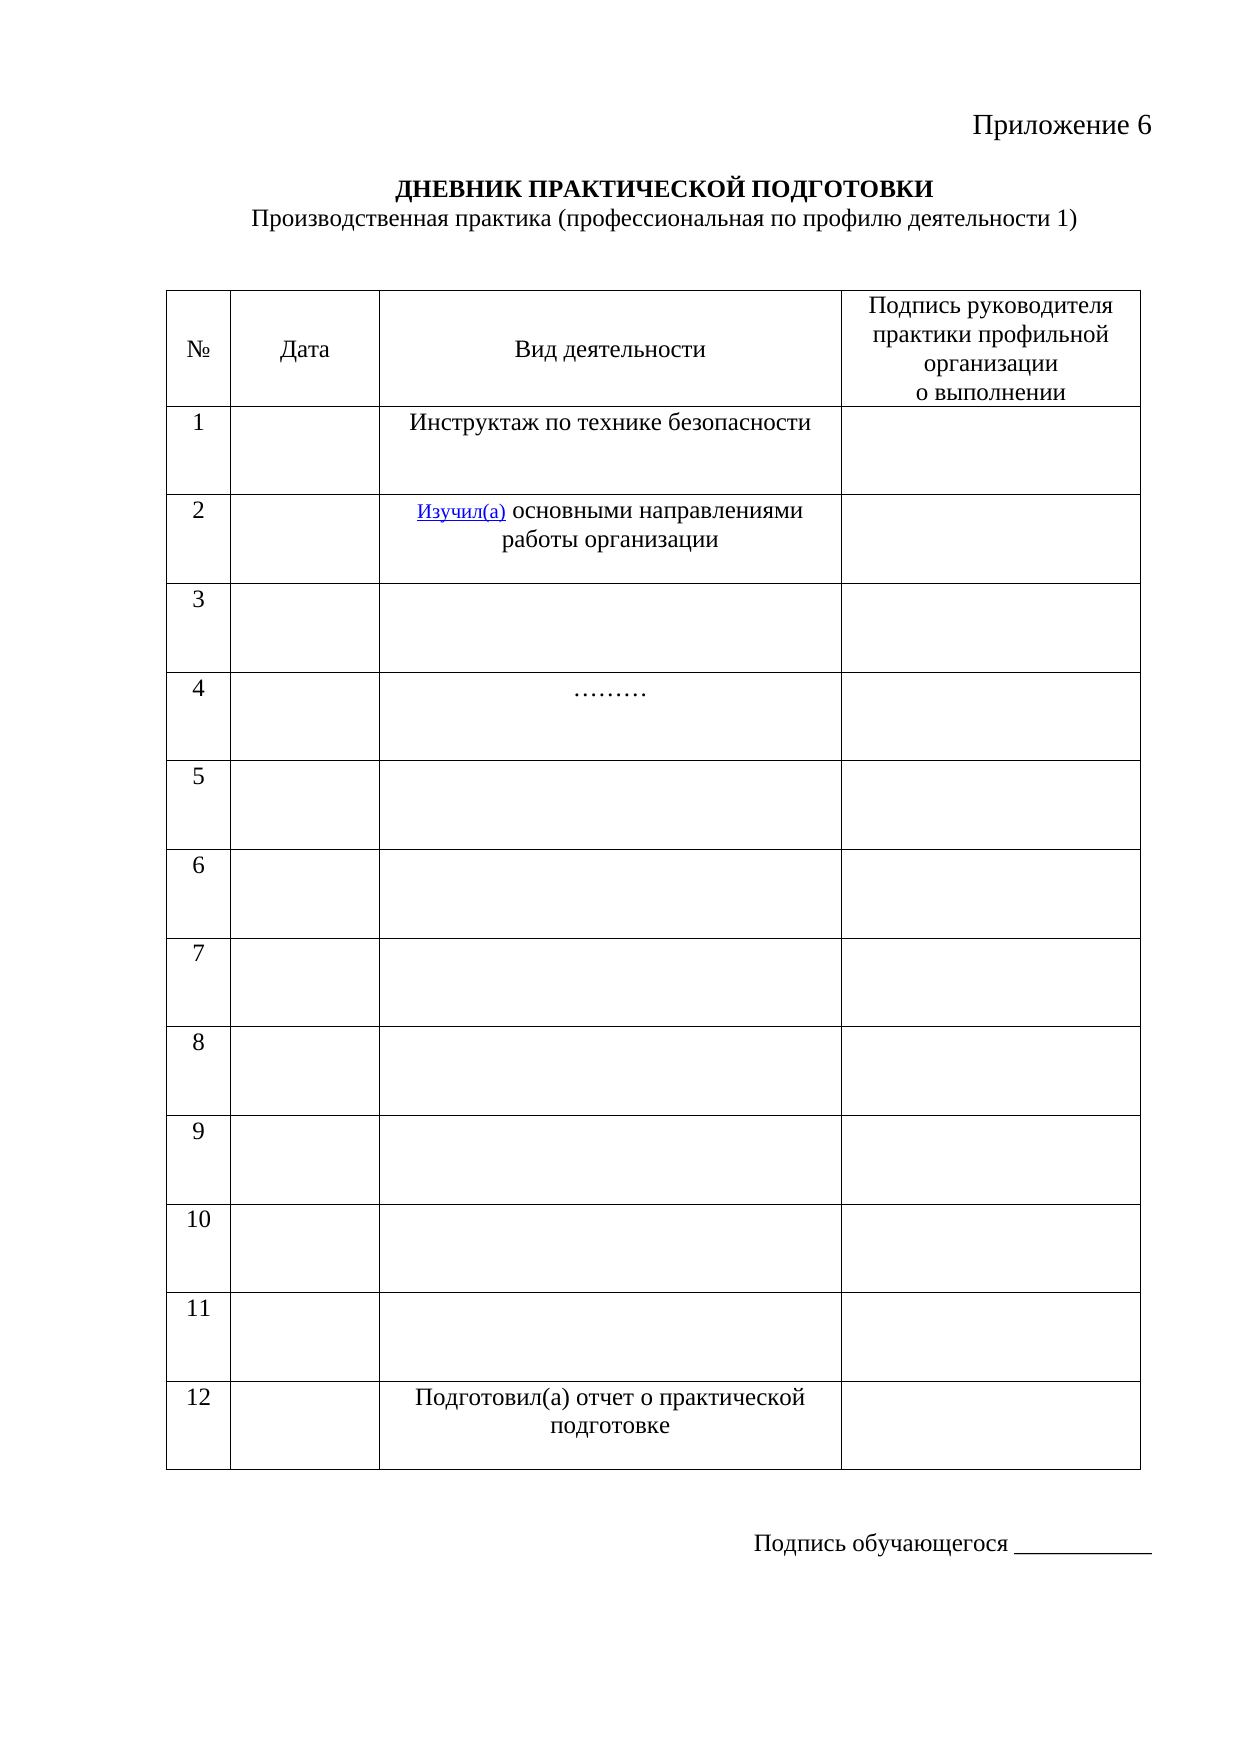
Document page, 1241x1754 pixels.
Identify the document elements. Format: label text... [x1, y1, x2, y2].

table_cell [231, 1382, 379, 1469]
table_cell [842, 761, 1140, 849]
table_cell [231, 1293, 379, 1381]
table_cell [842, 1116, 1140, 1203]
table_header № [167, 291, 230, 406]
text ДНЕВНИК ПРАКТИЧЕСКОЙ ПОДГОТОВКИ [177, 174, 1152, 203]
table_header Дата [231, 291, 379, 406]
table_cell 6 [167, 850, 230, 937]
table_cell [842, 939, 1140, 1026]
table_header Вид деятельности [380, 291, 841, 406]
table_cell [231, 1027, 379, 1115]
table_cell [231, 850, 379, 937]
table_cell [842, 495, 1140, 583]
text Приложение 6 [177, 107, 1152, 141]
table_cell [380, 1116, 841, 1203]
table_cell 5 [167, 761, 230, 849]
table_cell 8 [167, 1027, 230, 1115]
table_cell 1 [167, 407, 230, 494]
table_cell [842, 1027, 1140, 1115]
table_cell [842, 1293, 1140, 1381]
table_cell [842, 1205, 1140, 1292]
table_cell [231, 584, 379, 672]
table_cell ……… [380, 673, 841, 760]
table_cell [231, 673, 379, 760]
table_cell [231, 1116, 379, 1203]
table_cell [380, 584, 841, 672]
table_cell [842, 673, 1140, 760]
table_cell 11 [167, 1293, 230, 1381]
table_cell [231, 939, 379, 1026]
table_cell [231, 761, 379, 849]
table_cell 4 [167, 673, 230, 760]
table_cell [380, 850, 841, 937]
table_cell [380, 1205, 841, 1292]
table_cell [842, 407, 1140, 494]
table_cell [231, 1205, 379, 1292]
table_cell 12 [167, 1382, 230, 1469]
table_cell [380, 1027, 841, 1115]
table_cell 3 [167, 584, 230, 672]
table_cell Изучил(а) основными направлениями работы организации [380, 495, 841, 583]
table_cell [380, 1293, 841, 1381]
table_cell [231, 495, 379, 583]
table_cell [842, 584, 1140, 672]
table_cell 2 [167, 495, 230, 583]
table_cell 10 [167, 1205, 230, 1292]
text Производственная практика (профессиональная по профилю деятельности 1) [177, 203, 1152, 232]
table_cell 7 [167, 939, 230, 1026]
table_cell [380, 761, 841, 849]
text Подпись обучающегося ___________ [177, 1528, 1152, 1557]
table_cell [231, 407, 379, 494]
table_header Подпись руководителя практики профильной организации о выполнении [842, 291, 1140, 406]
table_cell [380, 939, 841, 1026]
table_cell [842, 1382, 1140, 1469]
table_cell Инструктаж по технике безопасности [380, 407, 841, 494]
table_cell [842, 850, 1140, 937]
table_cell Подготовил(а) отчет о практической подготовке [380, 1382, 841, 1469]
table_cell 9 [167, 1116, 230, 1203]
